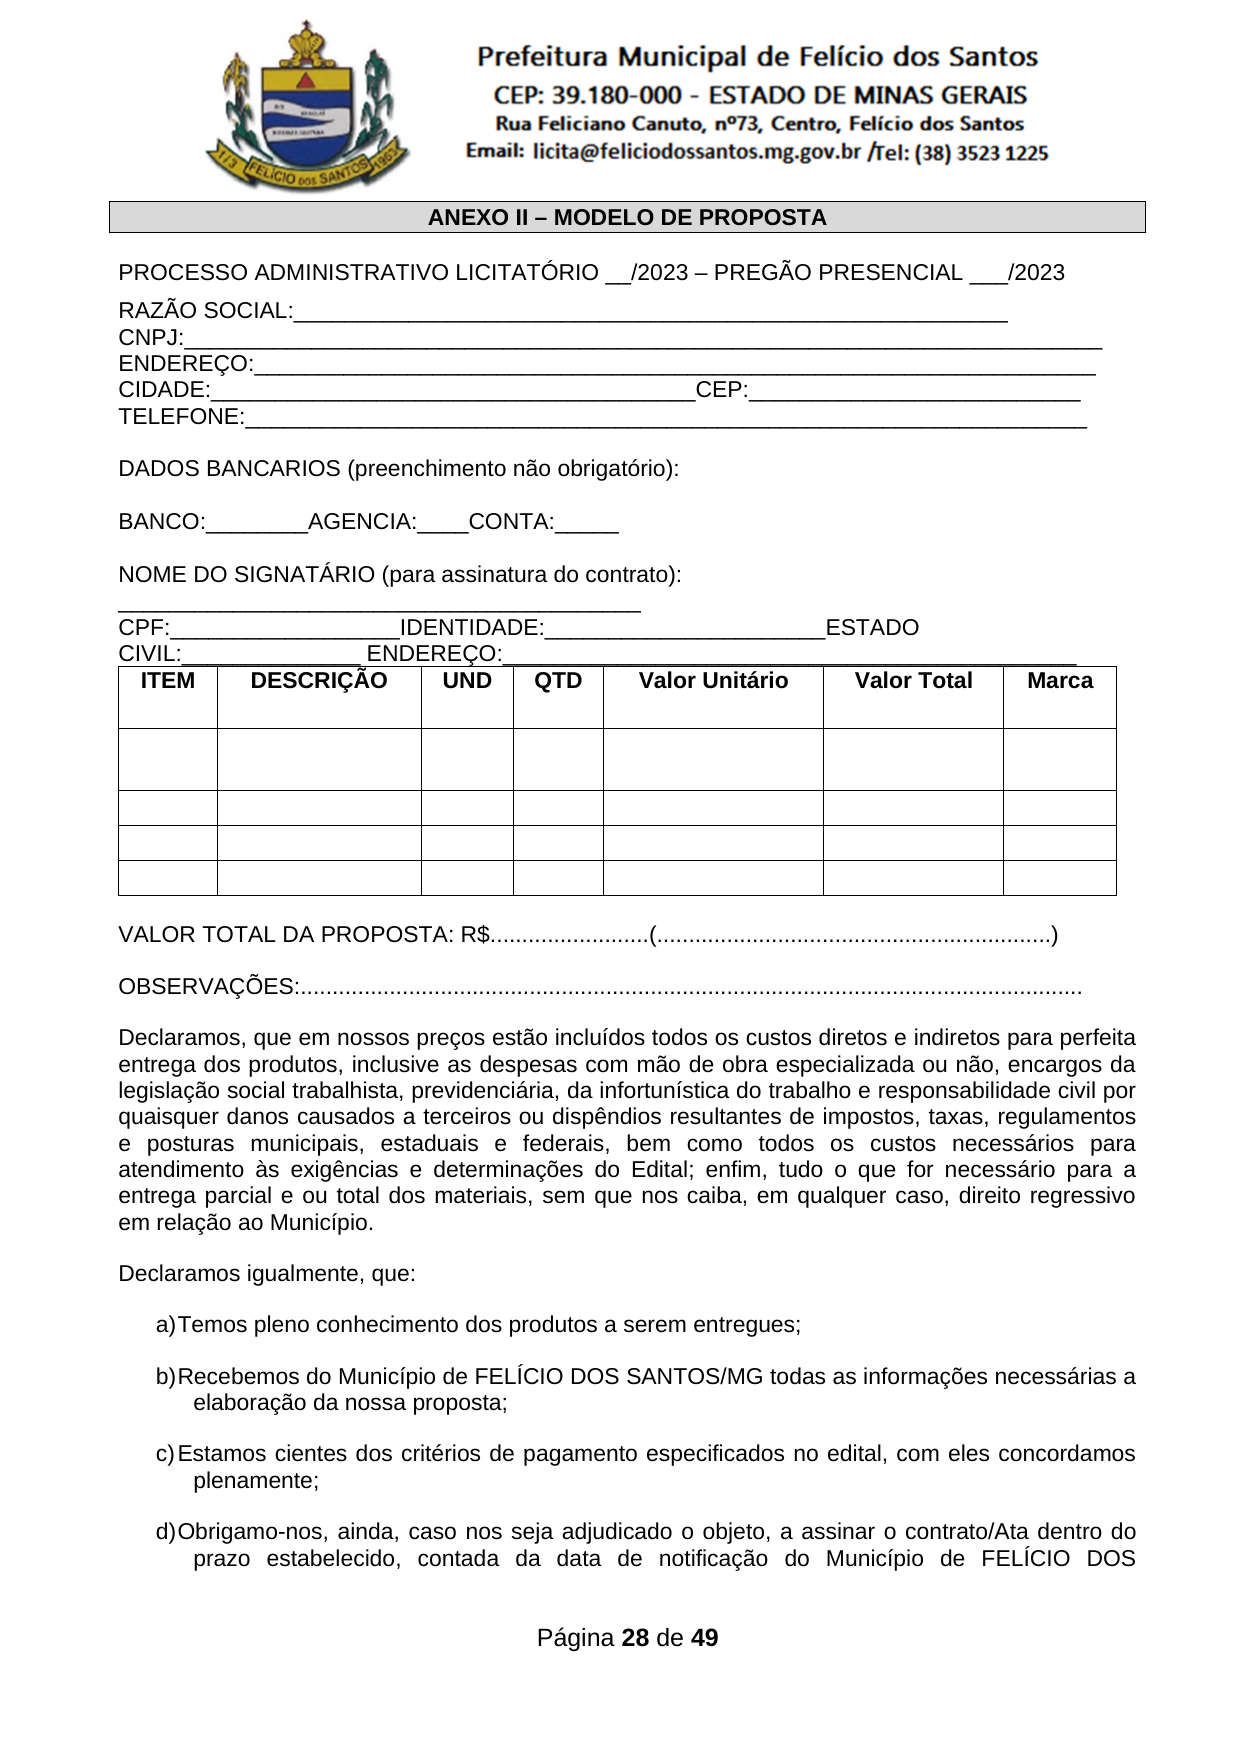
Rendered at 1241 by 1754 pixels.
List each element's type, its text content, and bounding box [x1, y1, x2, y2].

table_cell [218, 729, 421, 790]
table_cell [514, 791, 603, 825]
table_cell [218, 791, 421, 825]
table_cell [514, 826, 603, 860]
table_cell [514, 729, 603, 790]
table_header ITEM [119, 667, 217, 728]
text Declaramos, que em nossos preços estão incluídos todos os custos diretos e indiretos para perfeita entrega dos produtos, inclusive as despesas com mão de obra especializada ou não, encargos da legislação social trabalhista, previdenciária, da infortunística do trabalho e responsabilidade civil por quaisquer danos causados a terceiros ou dispêndios resultantes de impostos, taxas, regulamentos e posturas municipais, estaduais e federais, bem como todos os custos necessários para atendimento às exigências e determinações do Edital; enfim, tudo o que for necessário para a entrega parcial e ou total dos materiais, sem que nos caiba, em qualquer caso, direito regressivo em relação ao Município. [118, 1024, 1137, 1235]
table_cell [422, 826, 513, 860]
text VALOR TOTAL DA PROPOSTA: R$.........................(..............................................................) [118, 921, 1137, 948]
text PROCESSO ADMINISTRATIVO LICITATÓRIO __/2023 – PREGÃO PRESENCIAL ___/2023 [118, 258, 1137, 285]
table_cell [604, 791, 823, 825]
text CIDADE:______________________________________CEP:__________________________ [118, 376, 1137, 403]
table_cell [422, 729, 513, 790]
table_cell [1004, 861, 1116, 895]
table_cell [119, 729, 217, 790]
table_cell [824, 791, 1003, 825]
table_header QTD [514, 667, 603, 728]
text ENDEREÇO:__________________________________________________________________ [118, 350, 1137, 376]
table_cell [1004, 791, 1116, 825]
text NOME DO SIGNATÁRIO (para assinatura do contrato): _________________________________________ [118, 561, 1137, 613]
picture [201, 14, 1055, 201]
text OBSERVAÇÕES:........................................................................................................................... [118, 973, 1137, 999]
list Temos pleno conhecimento dos produtos a serem entregues; [156, 1311, 1137, 1338]
table_cell [422, 791, 513, 825]
text DADOS BANCARIOS (preenchimento não obrigatório): [118, 455, 1137, 482]
table_cell [119, 791, 217, 825]
table_cell [604, 826, 823, 860]
table_header UND [422, 667, 513, 728]
table_cell [824, 729, 1003, 790]
text Declaramos igualmente, que: [118, 1260, 1137, 1286]
list Recebemos do Município de FELÍCIO DOS SANTOS/MG todas as informações necessárias a elaboração da nossa proposta; [156, 1363, 1137, 1415]
table_cell [514, 861, 603, 895]
text RAZÃO SOCIAL:________________________________________________________ [118, 297, 1137, 324]
table_cell [604, 861, 823, 895]
table_cell [824, 826, 1003, 860]
table_cell [422, 861, 513, 895]
table_cell [604, 729, 823, 790]
table_cell [218, 826, 421, 860]
text CNPJ:________________________________________________________________________ [118, 324, 1137, 350]
table_cell [1004, 729, 1116, 790]
table_header Valor Total [824, 667, 1003, 728]
text BANCO:________AGENCIA:____CONTA:_____ [118, 508, 1137, 534]
text TELEFONE:__________________________________________________________________ [118, 403, 1137, 429]
table_header Valor Unitário [604, 667, 823, 728]
table_cell [1004, 826, 1116, 860]
list Estamos cientes dos critérios de pagamento especificados no edital, com eles concordamos plenamente; [156, 1440, 1137, 1493]
table_cell [119, 826, 217, 860]
text CPF:__________________IDENTIDADE:______________________ESTADO CIVIL:______________ ENDEREÇO:_____________________________________________ [118, 613, 1137, 666]
table_header Marca [1004, 667, 1116, 728]
text ANEXO II – MODELO DE PROPOSTA [110, 202, 1145, 232]
table_cell [119, 861, 217, 895]
table_cell [218, 861, 421, 895]
table_cell [824, 861, 1003, 895]
table_header DESCRIÇÃO [218, 667, 421, 728]
